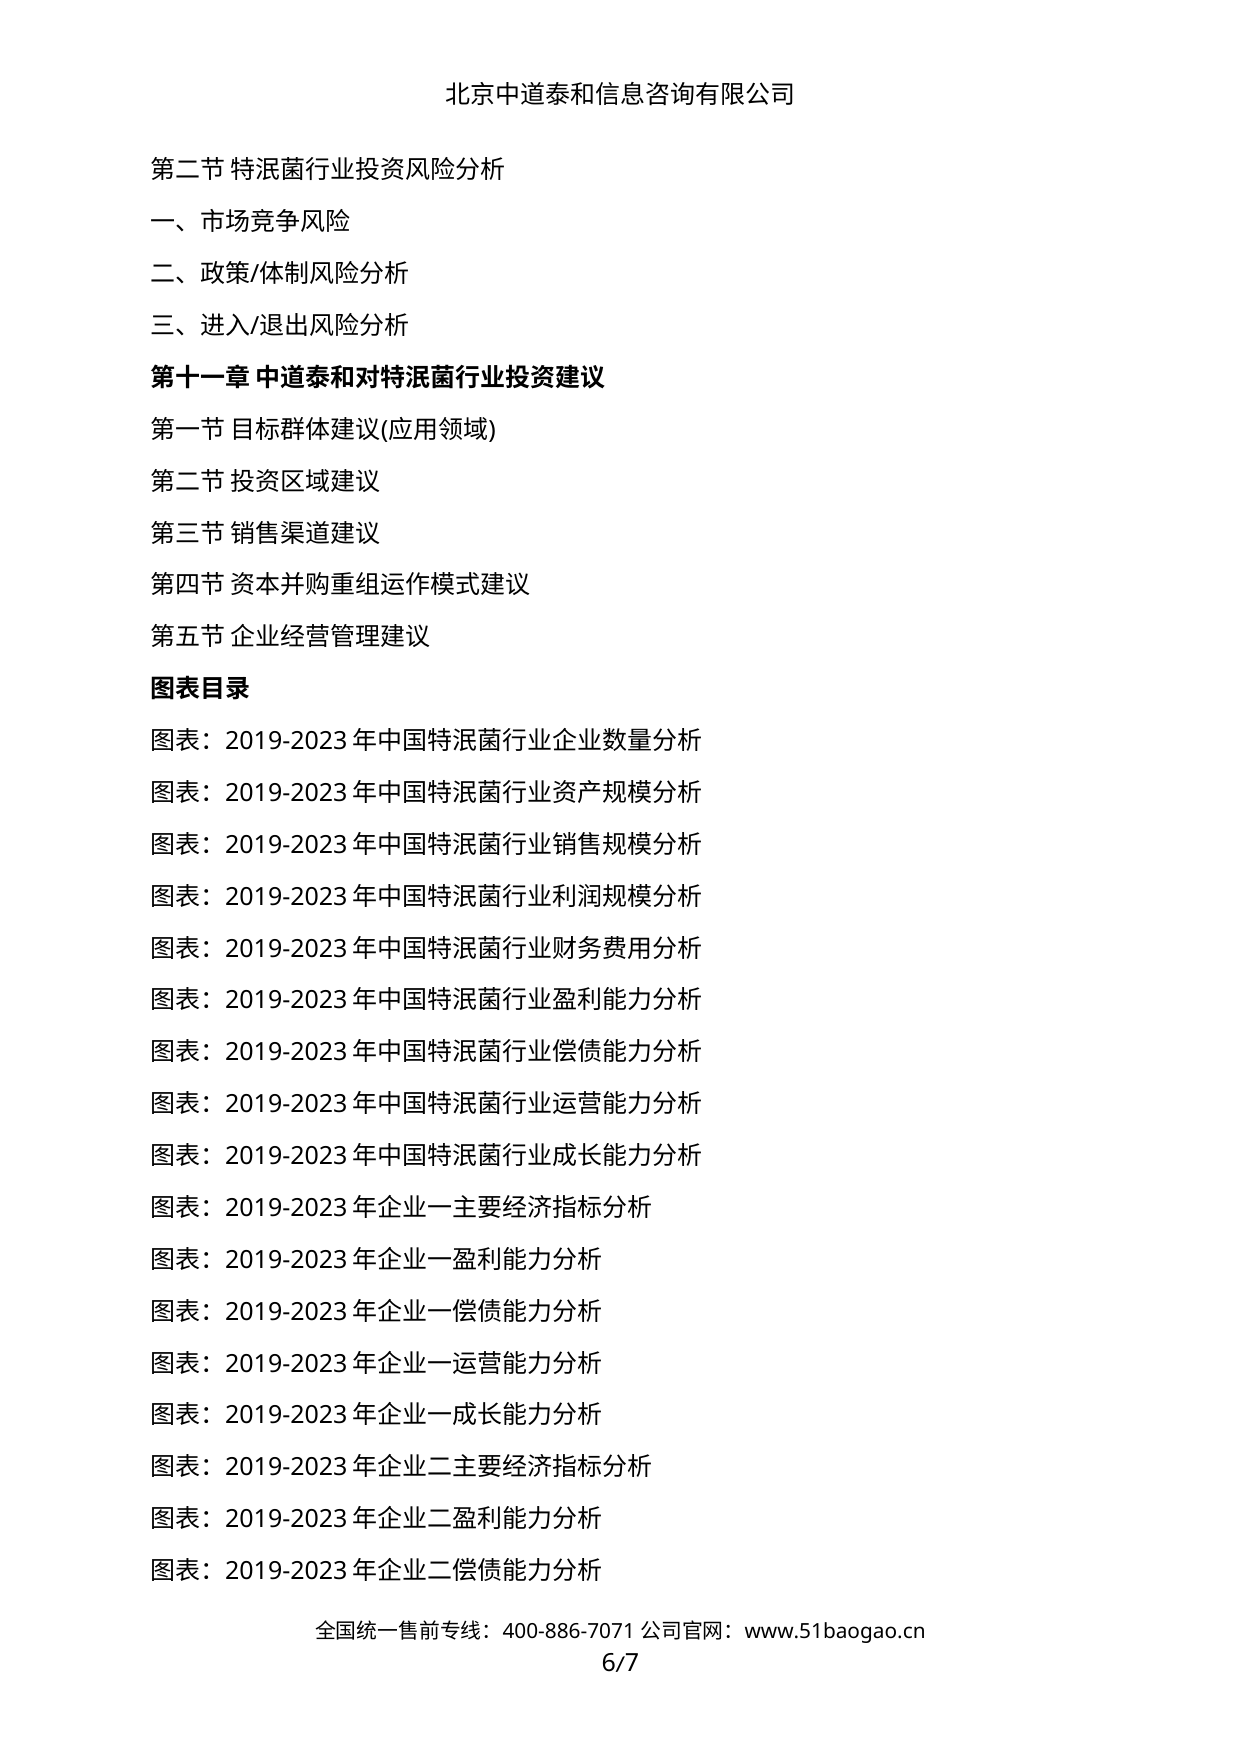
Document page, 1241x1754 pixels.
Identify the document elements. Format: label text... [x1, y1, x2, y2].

text 第一节 目标群体建议(应用领域) [150, 409, 1090, 446]
text 第十一章 中道泰和对特泯菌行业投资建议 [150, 357, 1090, 394]
text 图表：2019-2023年中国特泯菌行业企业数量分析 [150, 721, 1090, 757]
text 第四节 资本并购重组运作模式建议 [150, 565, 1090, 601]
text 第二节 特泯菌行业投资风险分析 [150, 150, 1090, 186]
text 图表：2019-2023年企业一偿债能力分析 [150, 1291, 1090, 1327]
text 图表：2019-2023年企业一主要经济指标分析 [150, 1187, 1090, 1224]
text 图表：2019-2023年中国特泯菌行业利润规模分析 [150, 876, 1090, 912]
text 三、进入/退出风险分析 [150, 306, 1090, 342]
text 图表：2019-2023年中国特泯菌行业运营能力分析 [150, 1084, 1090, 1120]
text 图表：2019-2023年中国特泯菌行业财务费用分析 [150, 928, 1090, 964]
text 第二节 投资区域建议 [150, 461, 1090, 497]
text 图表：2019-2023年企业一盈利能力分析 [150, 1239, 1090, 1276]
text 二、政策/体制风险分析 [150, 254, 1090, 290]
text 图表：2019-2023年企业二盈利能力分析 [150, 1499, 1090, 1535]
text 图表：2019-2023年中国特泯菌行业盈利能力分析 [150, 980, 1090, 1016]
text 图表：2019-2023年企业一运营能力分析 [150, 1343, 1090, 1379]
text 第五节 企业经营管理建议 [150, 617, 1090, 653]
text 一、市场竞争风险 [150, 202, 1090, 238]
text 图表：2019-2023年企业一成长能力分析 [150, 1395, 1090, 1431]
text 图表：2019-2023年中国特泯菌行业偿债能力分析 [150, 1032, 1090, 1068]
text 图表目录 [150, 669, 1090, 705]
text 第三节 销售渠道建议 [150, 513, 1090, 549]
text 图表：2019-2023年中国特泯菌行业成长能力分析 [150, 1136, 1090, 1172]
text 图表：2019-2023年企业二主要经济指标分析 [150, 1447, 1090, 1483]
text 图表：2019-2023年中国特泯菌行业资产规模分析 [150, 772, 1090, 809]
text 图表：2019-2023年企业二偿债能力分析 [150, 1551, 1090, 1587]
text 图表：2019-2023年中国特泯菌行业销售规模分析 [150, 824, 1090, 861]
